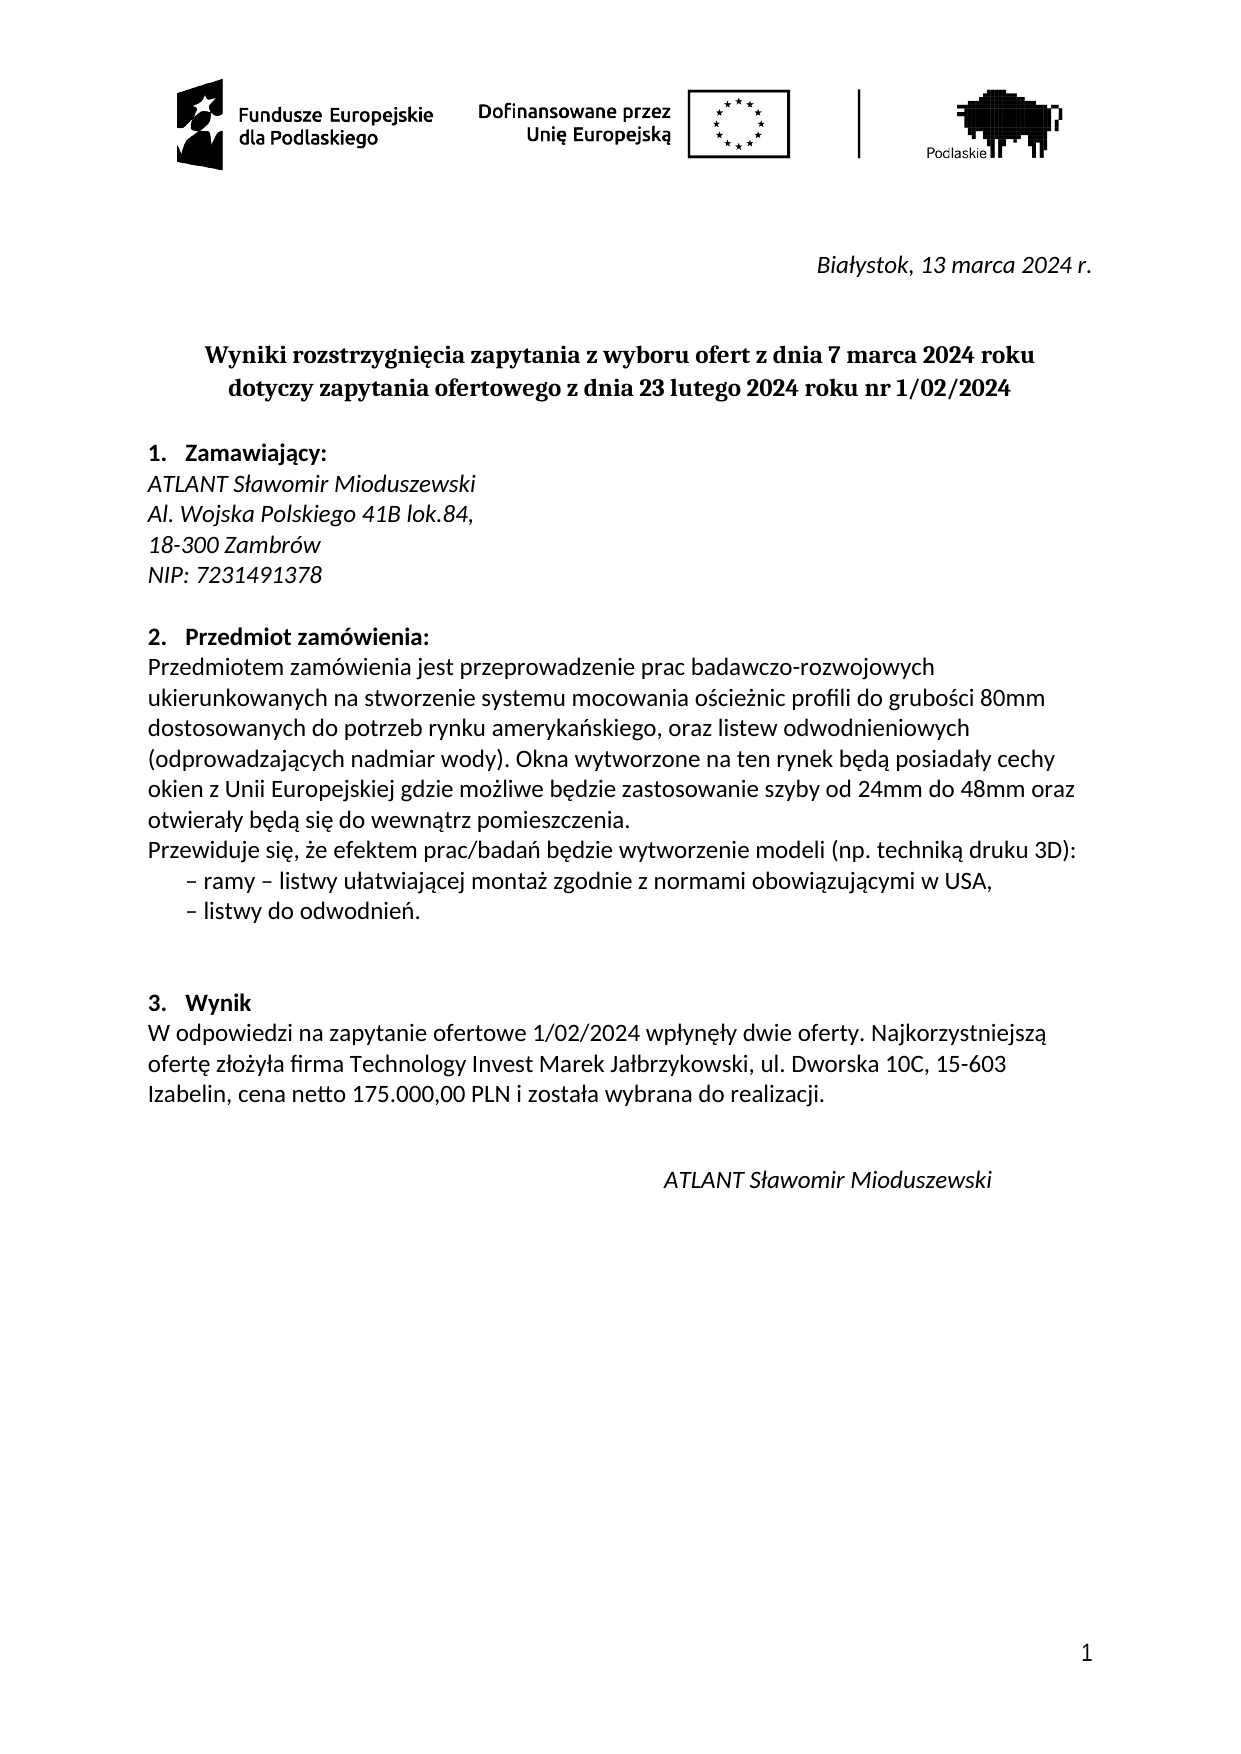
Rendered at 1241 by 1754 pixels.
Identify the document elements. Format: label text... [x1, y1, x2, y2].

list – ramy – listwy ułatwiającej montaż zgodnie z normami obowiązującymi w USA, [185, 865, 1093, 895]
text Białystok, 13 marca 2024 r. [148, 249, 1093, 280]
list Przedmiot zamówienia: [148, 621, 1093, 651]
list Wynik [148, 987, 1093, 1017]
text Wyniki rozstrzygnięcia zapytania z wyboru ofert z dnia 7 marca 2024 roku [148, 341, 1093, 370]
text dotyczy zapytania ofertowego z dnia 23 lutego 2024 roku nr 1/02/2024 [148, 374, 1093, 403]
text 18-300 Zambrów [148, 529, 1093, 559]
text ATLANT Sławomir Mioduszewski [148, 468, 1093, 498]
text W odpowiedzi na zapytanie ofertowe 1/02/2024 wpłynęły dwie oferty. Najkorzystniejszą ofertę złożyła firma Technology Invest Marek Jałbrzykowski, ul. Dworska 10C, 15-603 Izabelin, cena netto 175.000,00 PLN i została wybrana do realizacji. [148, 1017, 1093, 1109]
text Przewiduje się, że efektem prac/badań będzie wytworzenie modeli (np. techniką druku 3D): [148, 834, 1093, 865]
list – listwy do odwodnień. [185, 895, 1093, 926]
text NIP: 7231491378 [148, 559, 1093, 590]
text Przedmiotem zamówienia jest przeprowadzenie prac badawczo-rozwojowych ukierunkowanych na stworzenie systemu mocowania ościeżnic profili do grubości 80mm dostosowanych do potrzeb rynku amerykańskiego, oraz listew odwodnieniowych (odprowadzających nadmiar wody). Okna wytworzone na ten rynek będą posiadały cechy okien z Unii Europejskiej gdzie możliwe będzie zastosowanie szyby od 24mm do 48mm oraz otwierały będą się do wewnątrz pomieszczenia. [148, 651, 1093, 834]
text ATLANT Sławomir Mioduszewski [148, 1165, 1093, 1195]
list Zamawiający: [148, 437, 1093, 468]
picture [147, 59, 1093, 191]
text Al. Wojska Polskiego 41B lok.84, [148, 498, 1093, 529]
